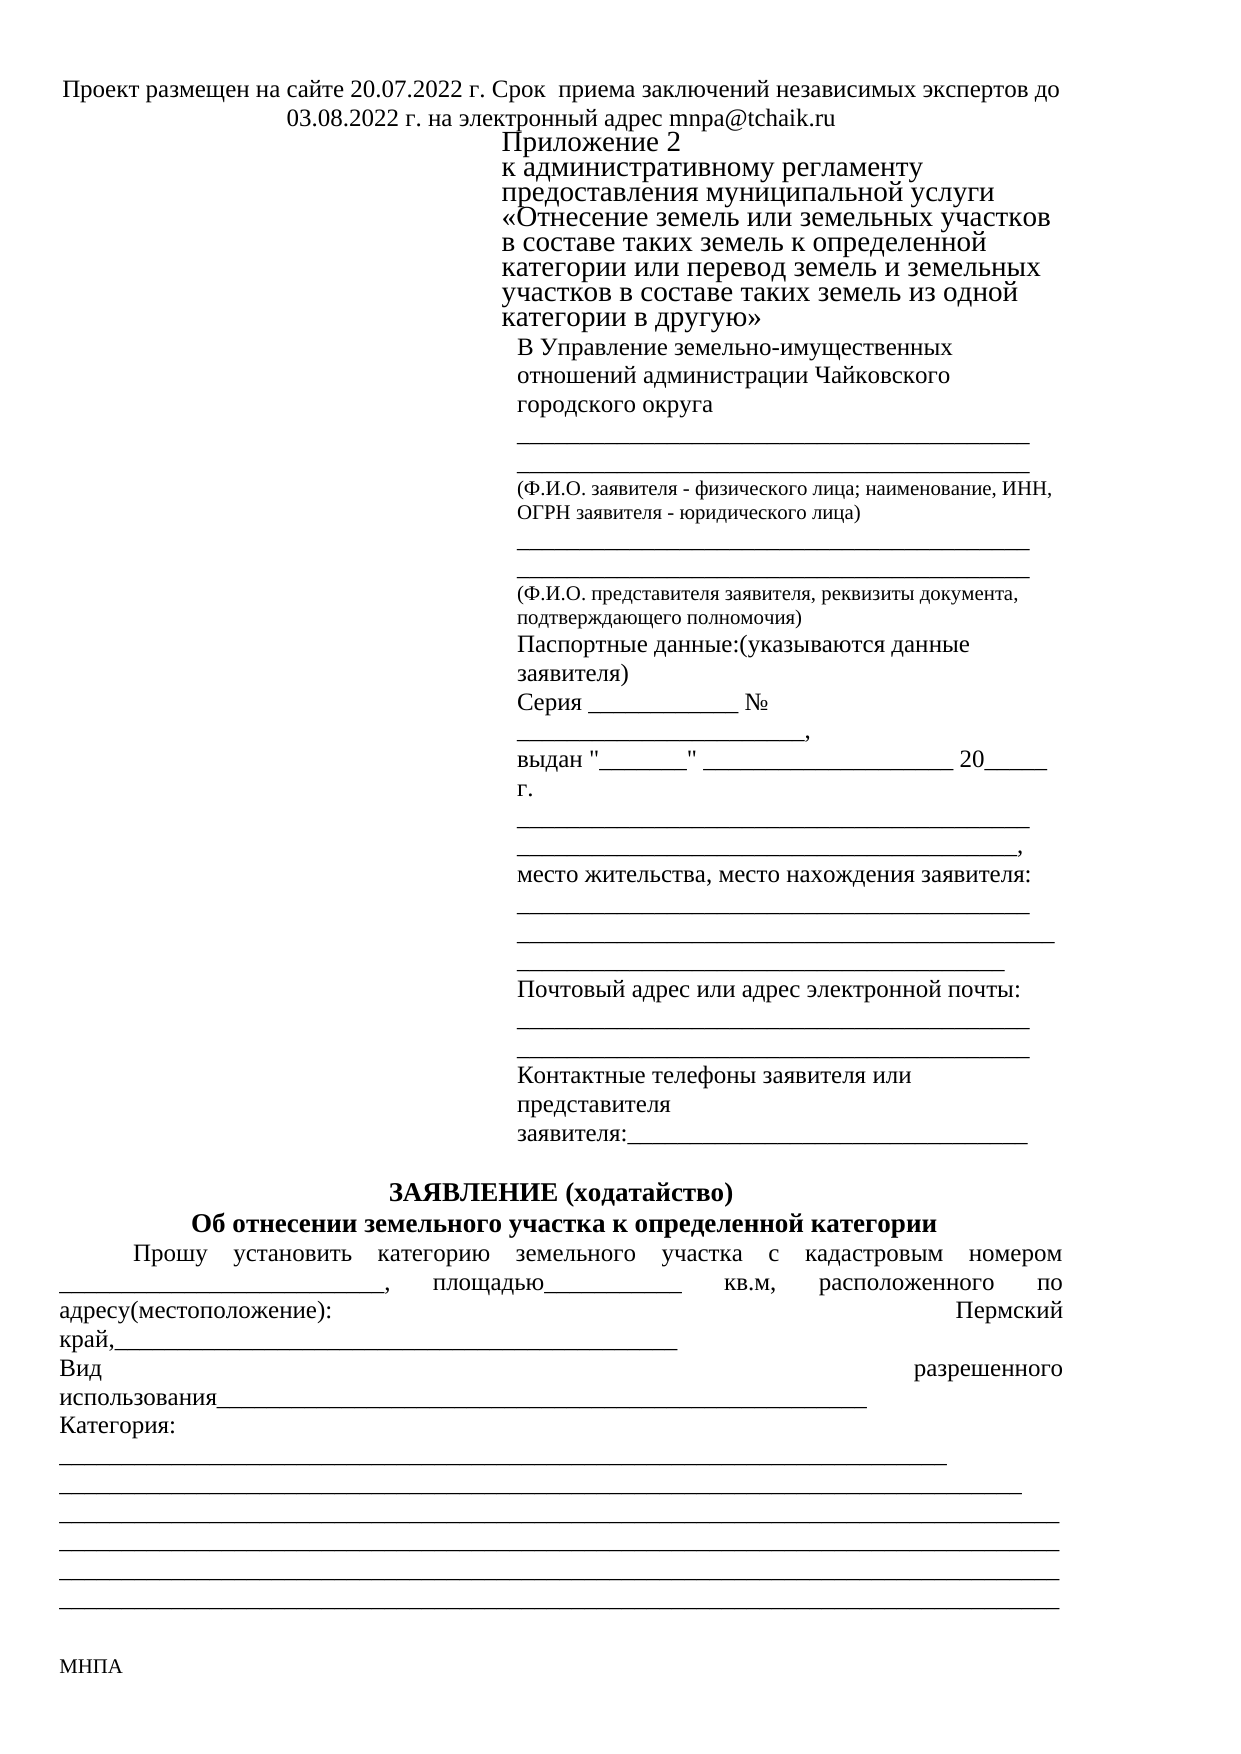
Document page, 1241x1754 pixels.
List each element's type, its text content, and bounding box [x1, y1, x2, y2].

text _________________________________________ [517, 802, 1063, 831]
text место жительства, место нахождения заявителя: [517, 859, 1063, 888]
text Паспортные данные:(указываются данные заявителя) [517, 629, 1063, 687]
text _________________________________________ [517, 1003, 1063, 1032]
text _________________________________________ [517, 524, 1063, 552]
text Серия ____________ № _______________________, [517, 687, 1063, 744]
text ЗАЯВЛЕНИЕ (ходатайство) [59, 1176, 1063, 1207]
text Об отнесении земельного участка к определенной категории [59, 1207, 1063, 1238]
text В Управление земельно-имущественных отношений администрации Чайковского городского округа [517, 332, 1063, 418]
text (Ф.И.О. представителя заявителя, реквизиты документа, подтверждающего полномочия) [517, 581, 1063, 629]
text «Отнесение земель или земельных участков в составе таких земель к определенной категории или перевод земель и земельных участков в составе таких земель из одной категории в другую» [501, 207, 1063, 332]
text ________________________________________, [517, 831, 1063, 859]
text Почтовый адрес или адрес электронной почты: [517, 974, 1063, 1003]
text _____________________________________________________________________________ [59, 1468, 1063, 1497]
text Приложение 2 [501, 132, 1063, 157]
text _________________________________________ [517, 418, 1063, 447]
text Прошу установить категорию земельного участка с кадастровым номером __________________________, площадью___________ кв.м, расположенного по адресу(местоположение): Пермский край,_____________________________________________ [59, 1238, 1063, 1353]
text к административному регламенту предоставления муниципальной услуги [501, 157, 1063, 207]
text Контактные телефоны заявителя или представителя заявителя:________________________________ [517, 1061, 1063, 1147]
text Категория: _______________________________________________________________________ [59, 1410, 1063, 1468]
text Вид разрешенного использования____________________________________________________ [59, 1353, 1063, 1410]
text выдан "_______" ____________________ 20_____ г. [517, 744, 1063, 802]
text (Ф.И.О. заявителя - физического лица; наименование, ИНН, ОГРН заявителя - юридического лица) [517, 476, 1063, 524]
text _________________________________________ [517, 447, 1063, 476]
text _________________________________________ [517, 552, 1063, 581]
text _________________________________________ [517, 888, 1063, 917]
text _________________________________________ [517, 1032, 1063, 1061]
text __________________________________________________________________________________ [517, 917, 1063, 974]
